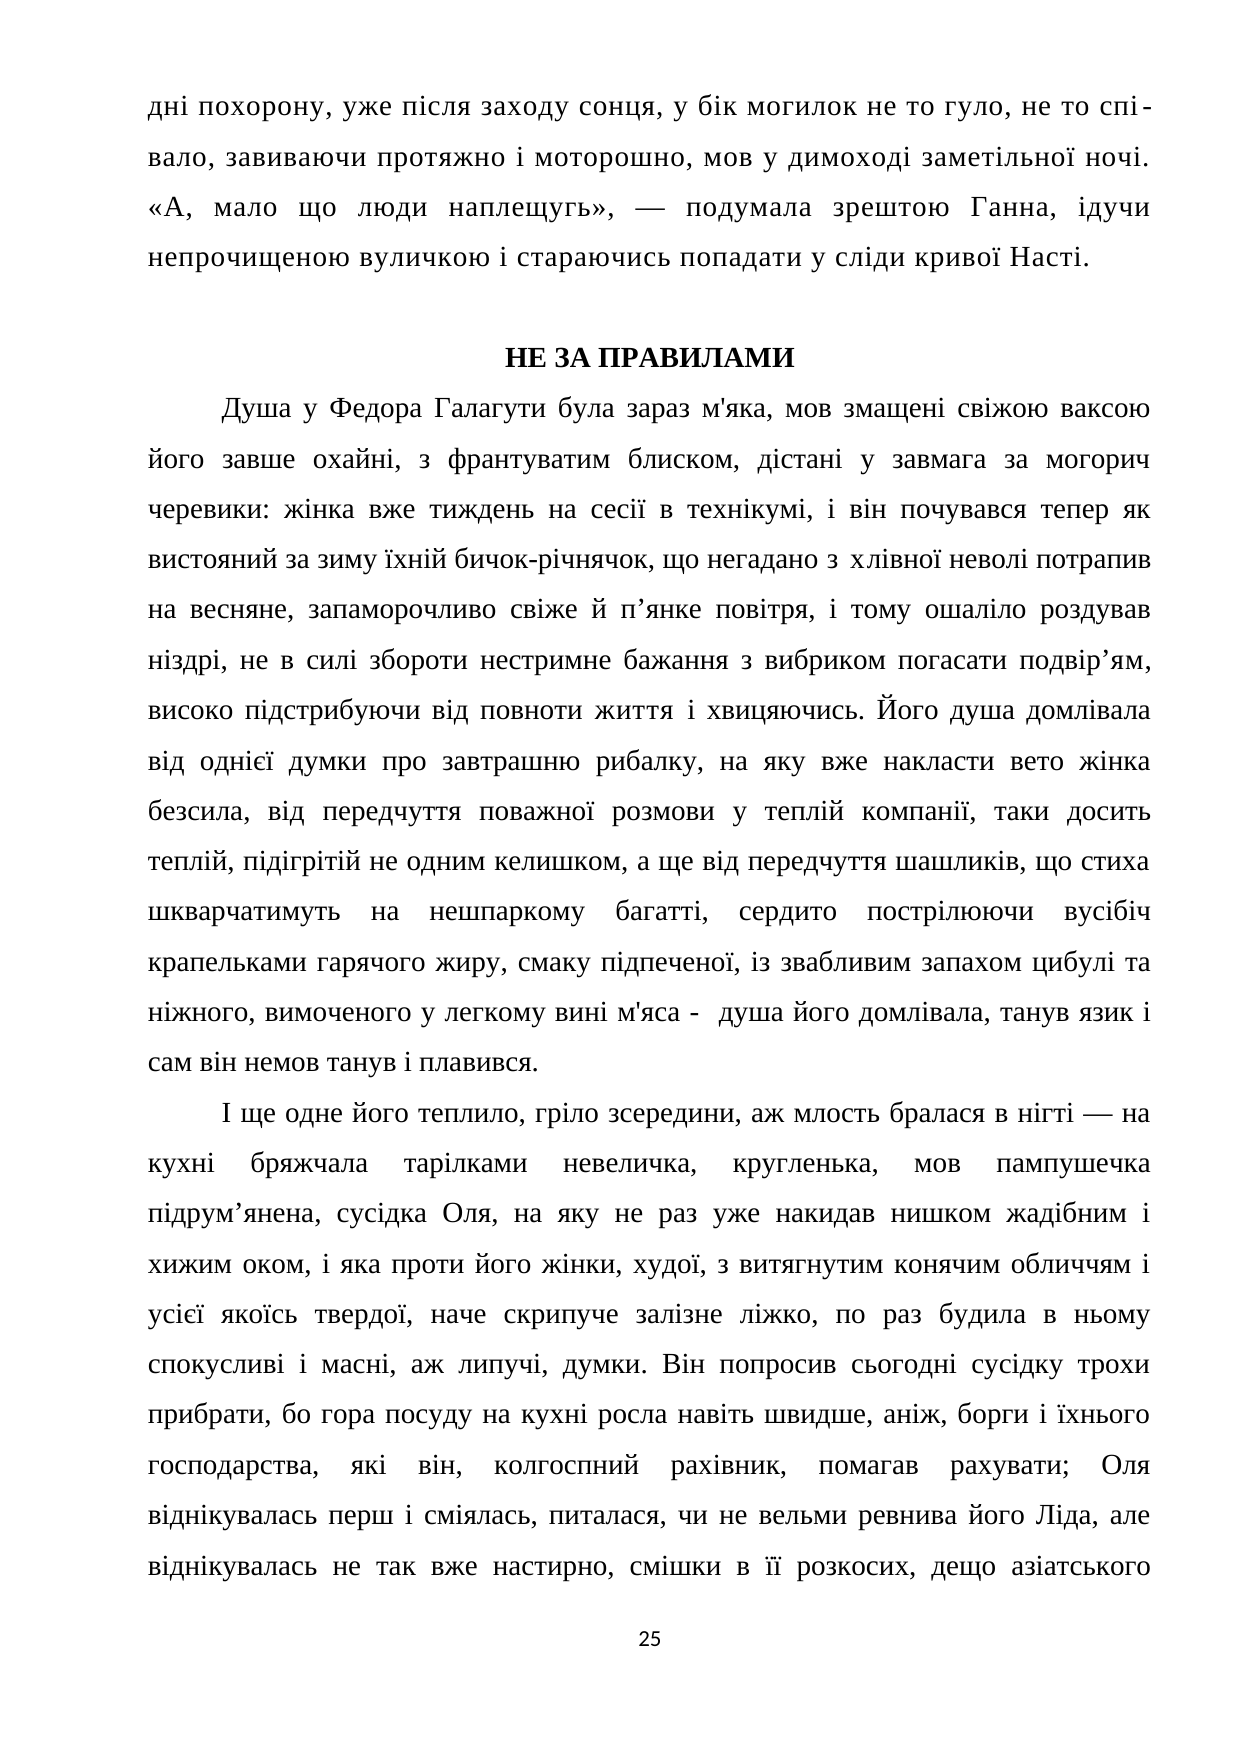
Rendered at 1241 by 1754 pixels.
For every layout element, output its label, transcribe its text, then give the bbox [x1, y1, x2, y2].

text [148, 88, 1152, 273]
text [148, 1095, 1152, 1581]
text Душа у Федора Галагути була зараз м'яка, мов змащені свіжою ваксою його завше охайні, з франтуватим блиском, дістані у завмага за могорич черевики: жінка вже тиждень на сесії в технікумі, і він почувався тепер як вистояний за зиму їхній бичок-річнячок, що негадано з хлівної неволі потрапив на весняне, запаморочливо свіже й п’янке повітря, і тому ошаліло роздував ніздрі, не в силі збороти нестримне бажання з вибриком погасати подвір’ям, високо підстрибуючи від повноти життя і хвицяючись. Його душа домлівала від однієї думки про завтрашню рибалку, на яку вже накласти вето жінка безсила, від передчуття поважної розмови у теплій компанії, таки досить теплій, підігрітій не одним келишком, а ще від передчуття шашликів, що стиха шкварчатимуть на нешпаркому багатті, сердито пострілюючи вусібіч крапельками гарячого жиру, смаку підпеченої, із звабливим запахом цибулі та ніжного, вимоченого у легкому вині м'яса - душа його домлівала, танув язик і сам він немов танув і плавився. [148, 390, 1152, 1078]
text НЕ ЗА ПРАВИЛАМИ [148, 340, 1152, 374]
